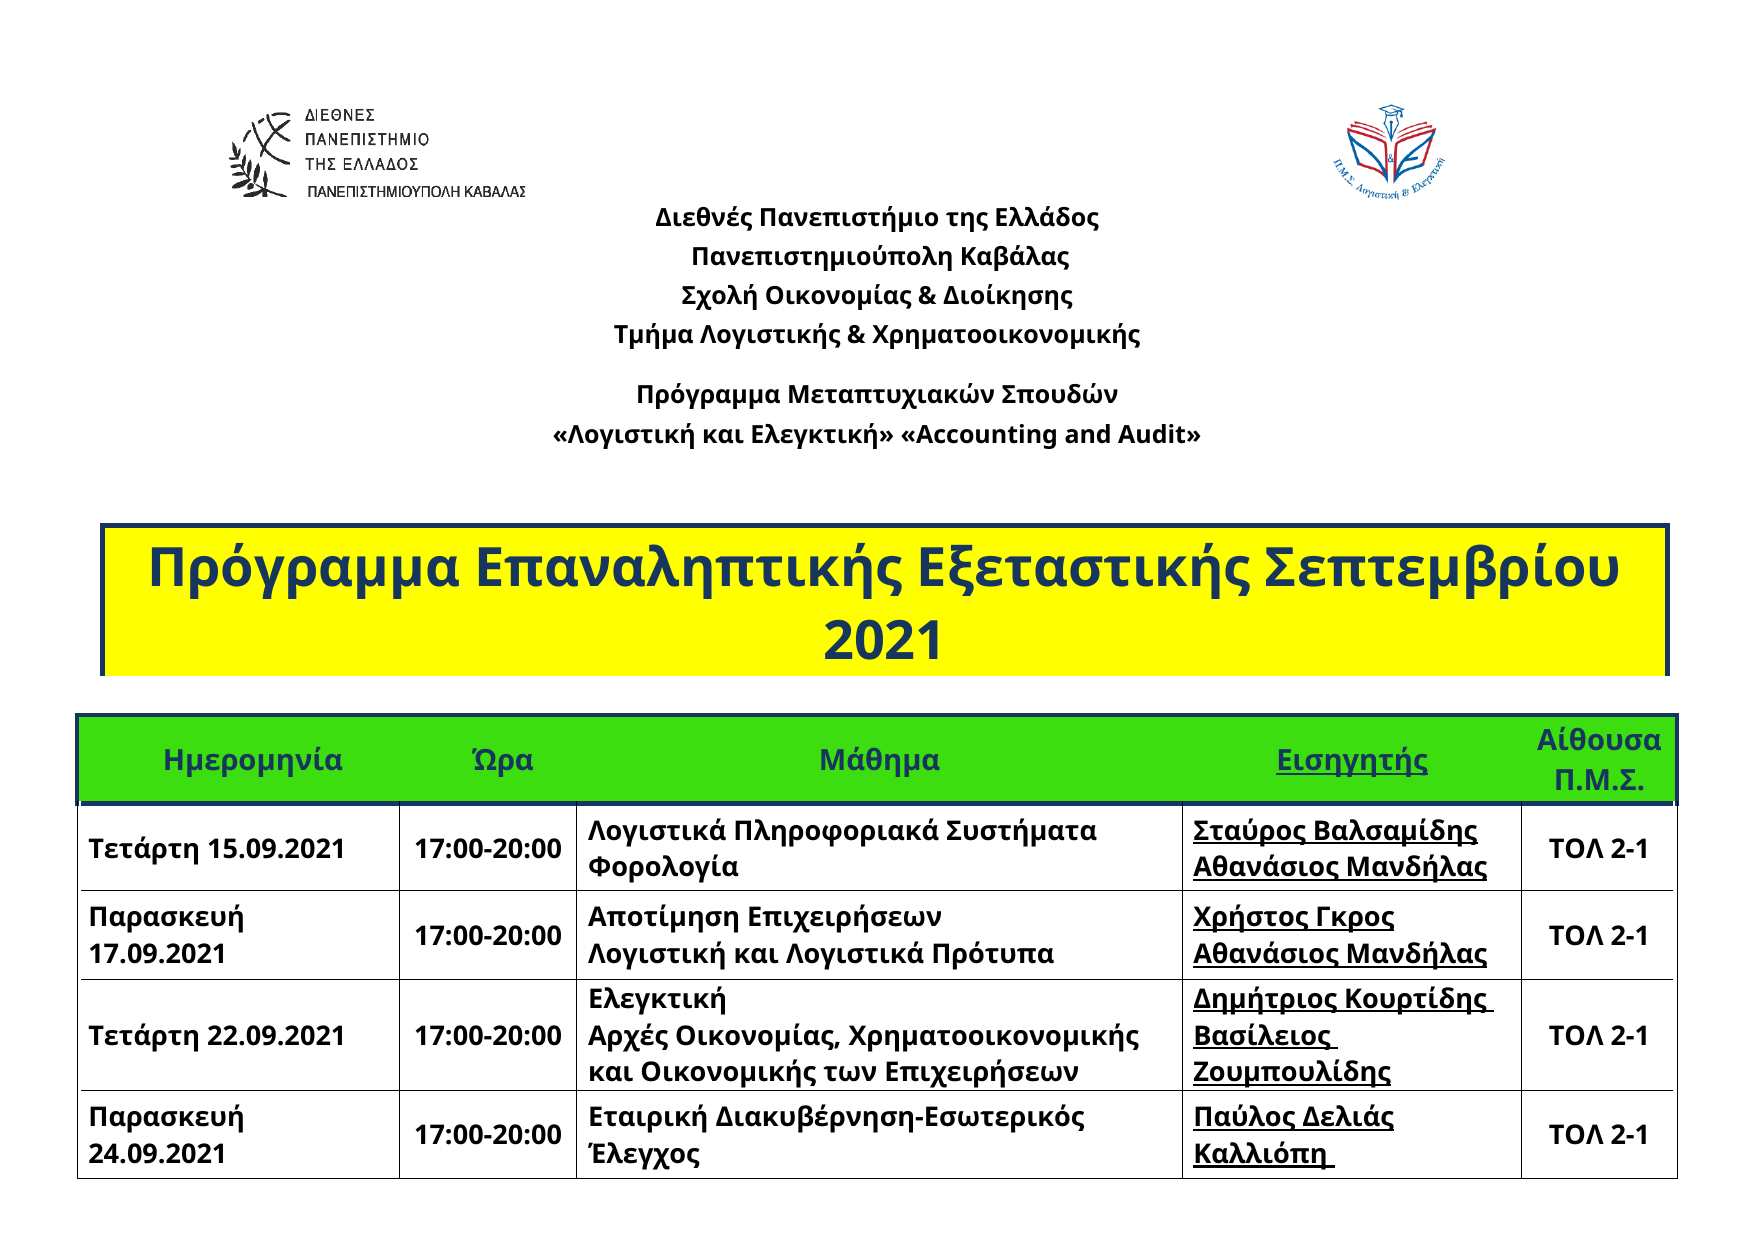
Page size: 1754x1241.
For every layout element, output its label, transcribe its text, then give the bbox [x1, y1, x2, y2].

table_cell Σταύρος Βαλσαμίδης Αθανάσιος Μανδήλας [1183, 806, 1521, 890]
table_cell Παρασκευή 24.09.2021 [78, 1090, 399, 1178]
table_cell ΤΟΛ 2-1 [1522, 890, 1677, 978]
table_cell ΤΟΛ 2-1 [1522, 1090, 1677, 1178]
picture [1333, 104, 1446, 198]
table_cell Ελεγκτική Αρχές Οικονομίας, Χρηματοοικονομικής και Οικονομικής των Επιχειρήσεων [577, 980, 1182, 1090]
table_cell Λογιστικά Πληροφοριακά Συστήματα Φορολογία [577, 806, 1182, 890]
table_cell Χρήστος Γκρος Αθανάσιος Μανδήλας [1183, 891, 1521, 978]
table_header Μάθημα [577, 717, 1182, 801]
table_cell 17:00-20:00 [400, 806, 576, 890]
table_cell ΤΟΛ 2-1 [1522, 979, 1677, 1090]
table_cell Τετάρτη 22.09.2021 [78, 979, 399, 1090]
table_cell Παύλος Δελιάς Καλλιόπη Καλαμπούκα [1183, 1091, 1521, 1178]
table_header Ημερομηνία [79, 717, 429, 801]
table_cell Τετάρτη 15.09.2021 [78, 801, 399, 890]
table_cell Δημήτριος Κουρτίδης Βασίλειος Ζουμπουλίδης [1183, 980, 1521, 1090]
table_cell Αποτίμηση Επιχειρήσεων Λογιστική και Λογιστικά Πρότυπα [577, 891, 1182, 978]
picture [228, 108, 526, 197]
table_header Πρόγραμμα Επαναληπτικής Εξεταστικής Σεπτεμβρίου 2021 [105, 528, 1665, 676]
table_cell Εταιρική Διακυβέρνηση-Εσωτερικός Έλεγχος Δίκαιο Επιχειρήσεων [577, 1091, 1182, 1178]
table_header Εισηγητής [1182, 717, 1521, 801]
table_cell 17:00-20:00 [400, 891, 576, 978]
table_cell 17:00-20:00 [400, 980, 576, 1090]
table_header Ώρα [429, 717, 577, 801]
table_cell ΤΟΛ 2-1 [1522, 801, 1677, 890]
table_cell Παρασκευή 17.09.2021 [78, 890, 399, 978]
table_header Αίθουσα Π.Μ.Σ. [1521, 717, 1675, 801]
table_cell 17:00-20:00 [400, 1091, 576, 1178]
